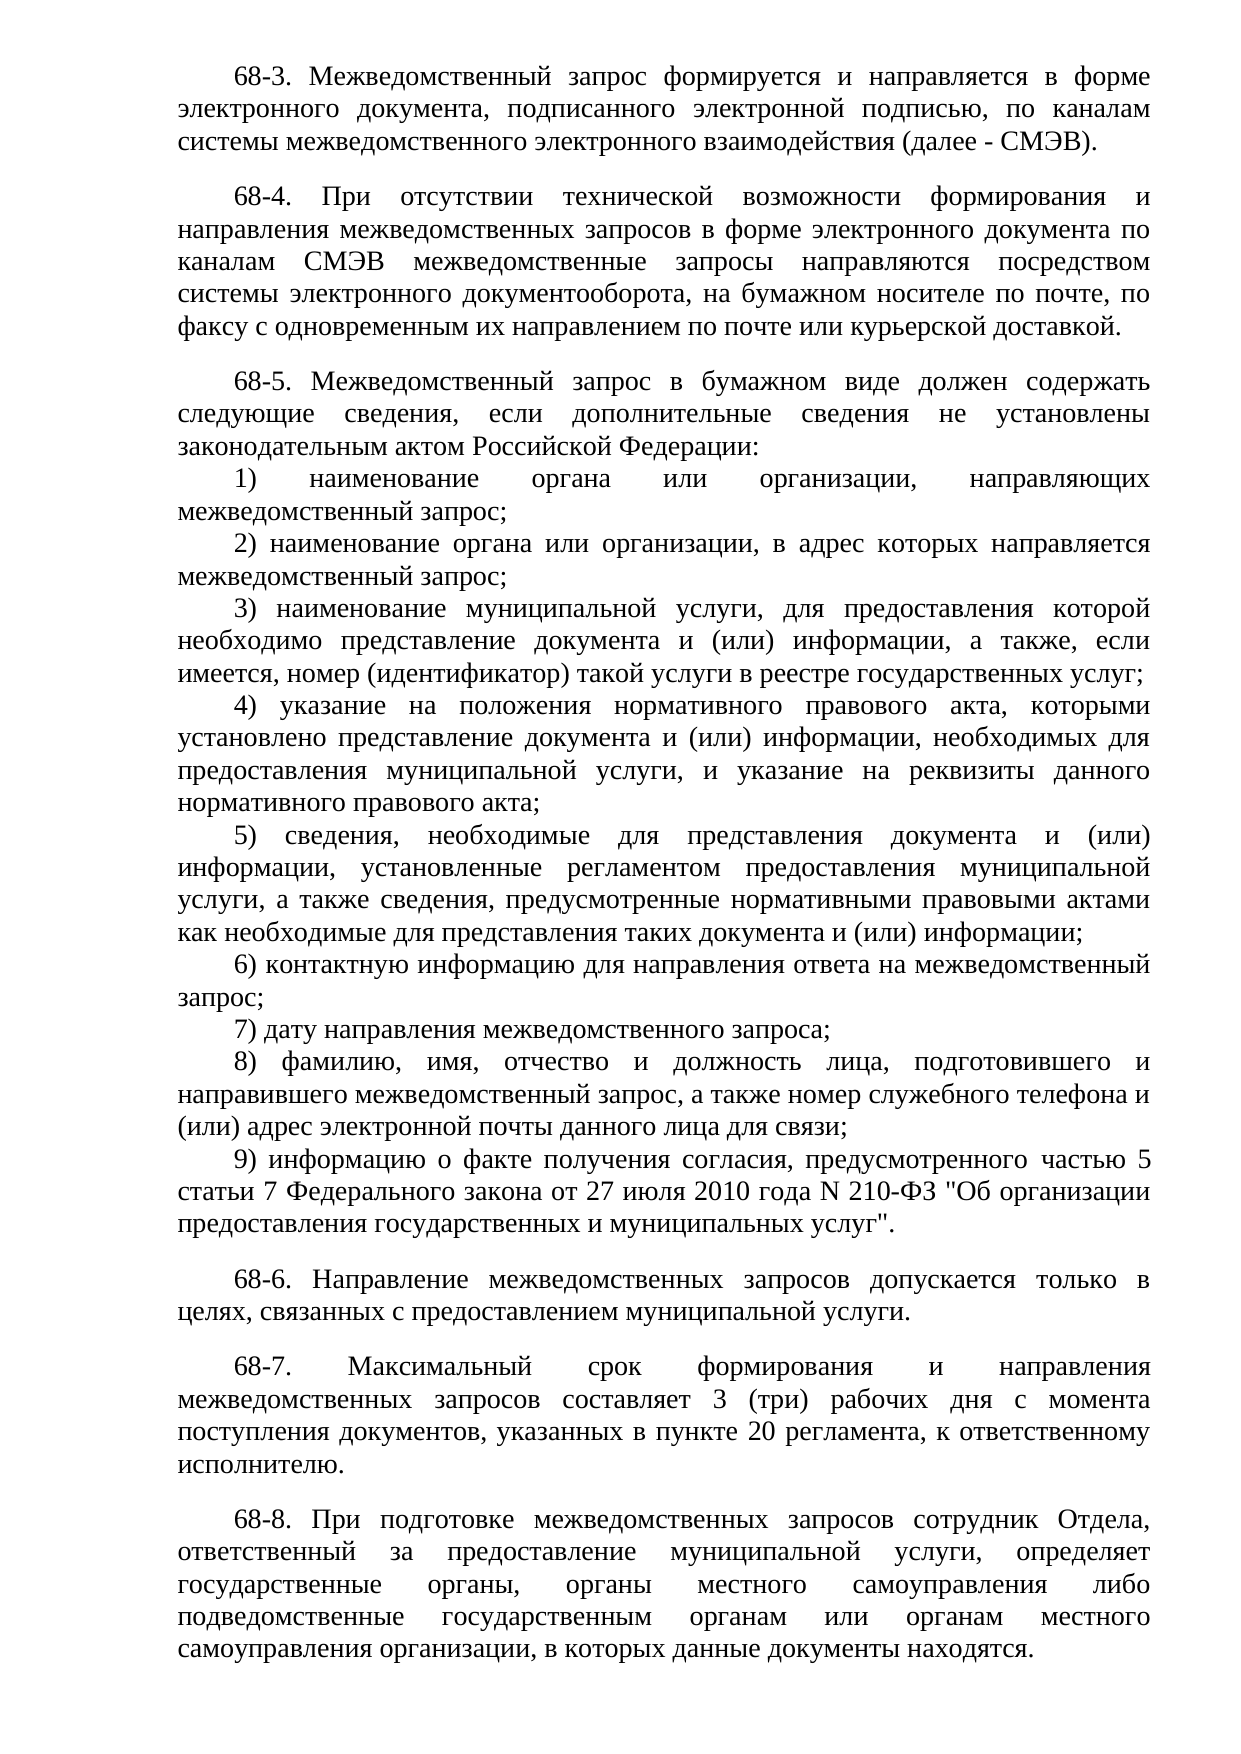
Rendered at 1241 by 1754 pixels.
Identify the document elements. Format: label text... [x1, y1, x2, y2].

text 9) информацию о факте получения согласия, предусмотренного частью 5 статьи 7 Федерального закона от 27 июля 2010 года N 210-ФЗ "Об организации предоставления государственных и муниципальных услуг". [177, 1142, 1152, 1239]
text 68-8. При подготовке межведомственных запросов сотрудник Отдела, ответственный за предоставление муниципальной услуги, определяет государственные органы, органы местного самоуправления либо подведомственные государственным органам или органам местного самоуправления организации, в которых данные документы находятся. [177, 1502, 1152, 1664]
text 7) дату направления межведомственного запроса; [177, 1012, 1152, 1044]
text 2) наименование органа или организации, в адрес которых направляется межведомственный запрос; [177, 526, 1152, 591]
text 1) наименование органа или организации, направляющих межведомственный запрос; [177, 461, 1152, 526]
text 68-6. Направление межведомственных запросов допускается только в целях, связанных с предоставлением муниципальной услуги. [177, 1262, 1152, 1327]
text 8) фамилию, имя, отчество и должность лица, подготовившего и направившего межведомственный запрос, а также номер служебного телефона и (или) адрес электронной почты данного лица для связи; [177, 1044, 1152, 1142]
text 4) указание на положения нормативного правового акта, которыми установлено представление документа и (или) информации, необходимых для предоставления муниципальной услуги, и указание на реквизиты данного нормативного правового акта; [177, 688, 1152, 818]
text 68-4. При отсутствии технической возможности формирования и направления межведомственных запросов в форме электронного документа по каналам СМЭВ межведомственные запросы направляются посредством системы электронного документооборота, на бумажном носителе по почте, по факсу с одновременным их направлением по почте или курьерской доставкой. [177, 179, 1152, 341]
text 68-5. Межведомственный запрос в бумажном виде должен содержать следующие сведения, если дополнительные сведения не установлены законодательным актом Российской Федерации: [177, 364, 1152, 461]
text 68-7. Максимальный срок формирования и направления межведомственных запросов составляет 3 (три) рабочих дня с момента поступления документов, указанных в пункте 20 регламента, к ответственному исполнителю. [177, 1349, 1152, 1479]
text 68-3. Межведомственный запрос формируется и направляется в форме электронного документа, подписанного электронной подписью, по каналам системы межведомственного электронного взаимодействия (далее - СМЭВ). [177, 59, 1152, 156]
text 6) контактную информацию для направления ответа на межведомственный запрос; [177, 947, 1152, 1012]
text 5) сведения, необходимые для представления документа и (или) информации, установленные регламентом предоставления муниципальной услуги, а также сведения, предусмотренные нормативными правовыми актами как необходимые для представления таких документа и (или) информации; [177, 818, 1152, 947]
text 3) наименование муниципальной услуги, для предоставления которой необходимо представление документа и (или) информации, а также, если имеется, номер (идентификатор) такой услуги в реестре государственных услуг; [177, 591, 1152, 688]
